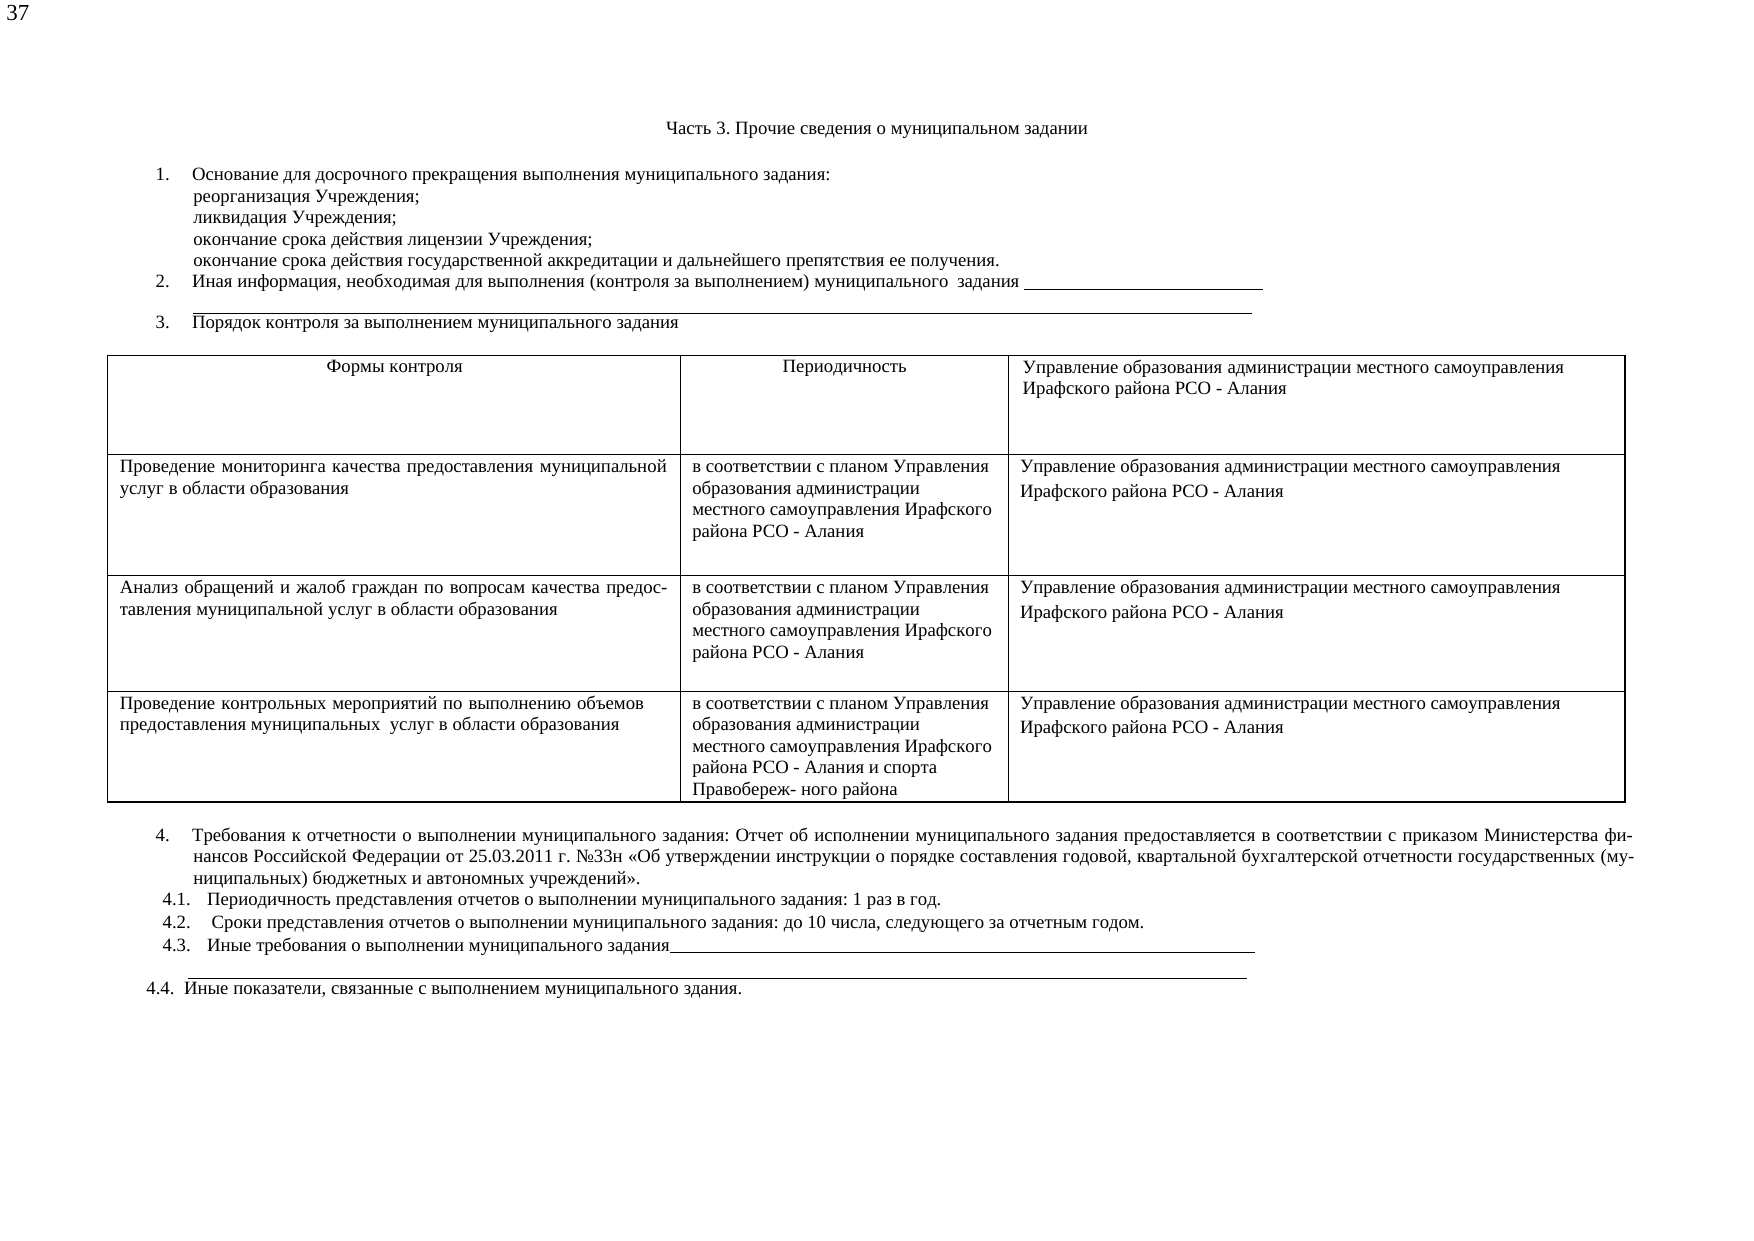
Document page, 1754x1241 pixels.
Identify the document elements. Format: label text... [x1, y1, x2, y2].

table_cell в соответствии с планом Управления образования администрации местного самоуправления Ирафского района РСО - Алания и спорта Правобереж- ного района [681, 692, 1008, 801]
table_cell Управление образования администрации местного самоуправления Ирафского района РСО - Алания [1009, 692, 1624, 801]
list Иные требования о выполнении муниципального задания [162, 934, 1696, 955]
table_cell Проведение мониторинга качества предоставления муниципальной услуг в области образования [108, 455, 680, 575]
list Порядок контроля за выполнением муниципального задания [155, 309, 1696, 333]
list Иные показатели, связанные с выполнением муниципального здания. [146, 973, 1696, 999]
text окончание срока действия лицензии Учреждения; [193, 228, 1696, 249]
table_cell в соответствии с планом Управления образования администрации местного самоуправления Ирафского района РСО - Алания [681, 455, 1008, 575]
table_cell Управление образования администрации местного самоуправления Ирафского района РСО - Алания [1009, 455, 1624, 575]
table_header Периодичность [681, 356, 1008, 454]
text Часть 3. Прочие сведения о муниципальном задании [636, 117, 1117, 139]
list Иная информация, необходимая для выполнения (контроля за выполнением) муниципального задания [155, 271, 1696, 292]
list Сроки представления отчетов о выполнении муниципального задания: до 10 числа, следующего за отчетным годом. [162, 911, 1696, 932]
table_cell Проведение контрольных мероприятий по выполнению объемов предоставления муниципальных услуг в области образования [108, 692, 680, 801]
table_header Управление образования администрации местного самоуправления Ирафского района РСО - Алания [1009, 356, 1624, 454]
list Требования к отчетности о выполнении муниципального задания: Отчет об исполнении муниципального задания предоставляется в соответствии с приказом Министерства фи- нансов Российской Федерации от 25.03.2011 г. №33н «Об утверждении инструкции о порядке составления годовой, квартальной бухгалтерской отчетности государственных (му- ниципальных) бюджетных и автономных учреждений». [155, 823, 1636, 888]
table_cell в соответствии с планом Управления образования администрации местного самоуправления Ирафского района РСО - Алания [681, 576, 1008, 691]
list Периодичность представления отчетов о выполнении муниципального задания: 1 раз в год. [162, 888, 1696, 909]
table_cell Управление образования администрации местного самоуправления Ирафского района РСО - Алания [1009, 576, 1624, 691]
text ликвидация Учреждения; [193, 206, 1696, 227]
table_header Формы контроля [108, 356, 680, 454]
text окончание срока действия государственной аккредитации и дальнейшего препятствия ее получения. [193, 249, 1696, 271]
table_cell Анализ обращений и жалоб граждан по вопросам качества предос- тавления муниципальной услуг в области образования [108, 576, 680, 691]
list Основание для досрочного прекращения выполнения муниципального задания: реорганизация Учреждения; [155, 163, 831, 206]
